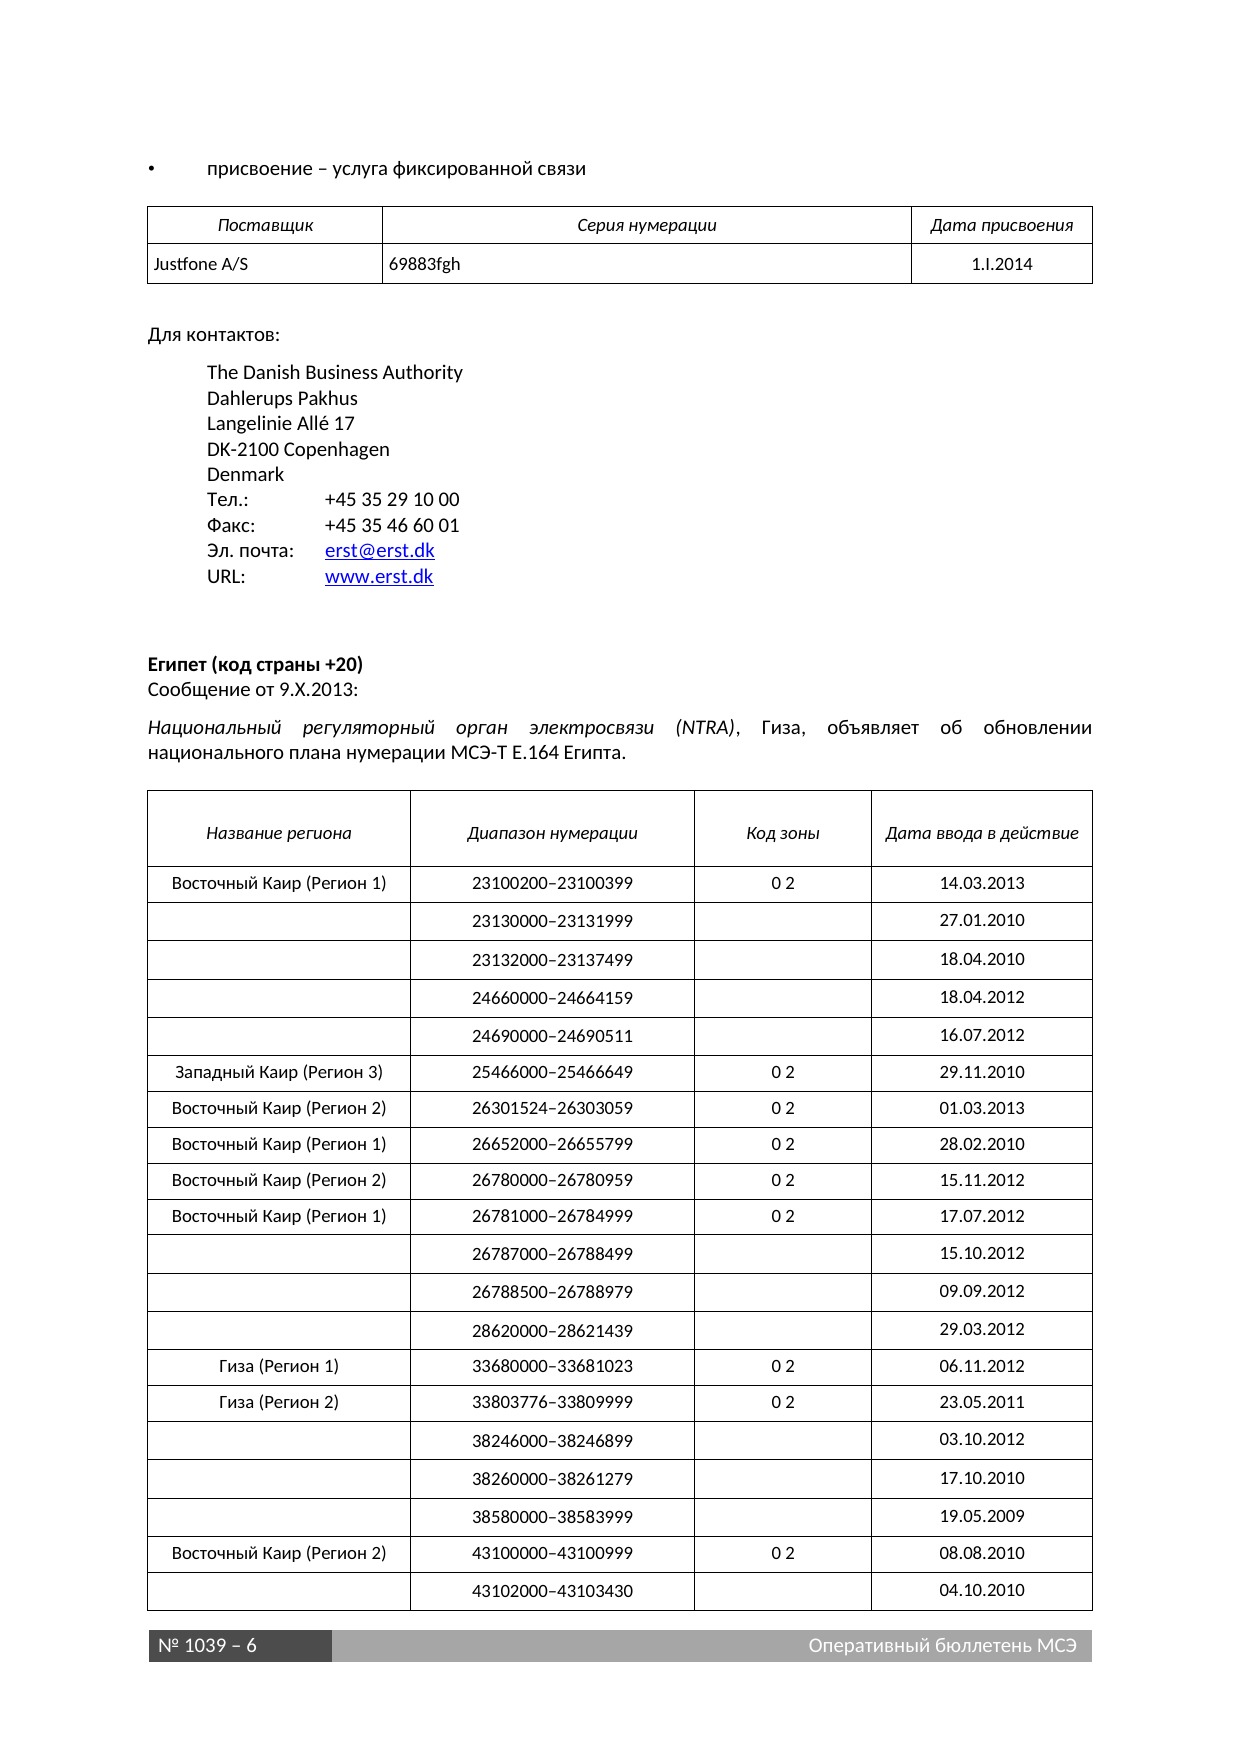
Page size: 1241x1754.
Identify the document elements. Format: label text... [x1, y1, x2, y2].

table_cell 19.05.2009 [872, 1499, 1092, 1536]
table_header Код зоны [695, 791, 871, 866]
table_cell Восточный Каир (Регион 1) [148, 867, 410, 902]
text Для контактов: [148, 322, 1092, 347]
text Сообщение от 9.X.2013: [148, 676, 1092, 702]
table_cell 26301524–26303059 [411, 1092, 694, 1127]
text Национальный регуляторный орган электросвязи (NTRA), Гиза, объявляет об обновлении национального плана нумерации МСЭ-T E.164 Египта. [148, 714, 1092, 765]
table_cell [148, 1499, 410, 1536]
table_cell [695, 980, 871, 1017]
table_cell 01.03.2013 [872, 1092, 1092, 1127]
table_header Поставщик [148, 207, 382, 242]
table_cell 28620000–28621439 [411, 1312, 694, 1349]
table_cell 43100000–43100999 [411, 1537, 694, 1572]
table_cell Восточный Каир (Регион 2) [148, 1164, 410, 1198]
table_cell [148, 1312, 410, 1349]
table_cell 25466000–25466649 [411, 1056, 694, 1091]
table_cell [148, 980, 410, 1017]
table_cell 15.11.2012 [872, 1164, 1092, 1198]
table_cell 0 2 [695, 1386, 871, 1421]
table_cell [695, 903, 871, 940]
table_cell 28.02.2010 [872, 1128, 1092, 1163]
table_cell 33803776–33809999 [411, 1386, 694, 1421]
table_header Серия нумерации [383, 207, 911, 242]
table_cell 38246000–38246899 [411, 1422, 694, 1459]
table_cell 33680000–33681023 [411, 1350, 694, 1385]
table_cell 23132000–23137499 [411, 941, 694, 978]
table_cell 0 2 [695, 1056, 871, 1091]
table_cell 26788500–26788979 [411, 1274, 694, 1311]
table_cell [148, 1460, 410, 1498]
table_cell 23130000–23131999 [411, 903, 694, 940]
table_cell 0 2 [695, 1092, 871, 1127]
table_cell [695, 1499, 871, 1536]
text The Danish Business Authority Dahlerups Pakhus Langelinie Allé 17 DK-2100 Copenhagen Denmark Тел.: +45 35 29 10 00 Факс: +45 35 46 60 01 Эл. почта: erst@erst.dk URL: www.erst.dk [148, 359, 1092, 588]
table_cell 26787000–26788499 [411, 1235, 694, 1273]
table_cell 17.10.2010 [872, 1460, 1092, 1498]
table_cell 26780000–26780959 [411, 1164, 694, 1198]
table_cell 43102000–43103430 [411, 1573, 694, 1610]
table_cell 0 2 [695, 1128, 871, 1163]
table_cell 26781000–26784999 [411, 1200, 694, 1234]
table_cell 0 2 [695, 1200, 871, 1234]
table_cell Восточный Каир (Регион 2) [148, 1537, 410, 1572]
table_cell [148, 1422, 410, 1459]
table_cell [695, 1460, 871, 1498]
table_cell 06.11.2012 [872, 1350, 1092, 1385]
table_cell 38580000–38583999 [411, 1499, 694, 1536]
table_cell [695, 1018, 871, 1055]
table_cell Западный Каир (Регион 3) [148, 1056, 410, 1091]
table_cell Justfone A/S [148, 244, 382, 283]
table_cell Восточный Каир (Регион 2) [148, 1092, 410, 1127]
table_cell [148, 1018, 410, 1055]
table_cell 38260000–38261279 [411, 1460, 694, 1498]
table_cell 15.10.2012 [872, 1235, 1092, 1273]
table_cell 29.03.2012 [872, 1312, 1092, 1349]
table_cell [148, 903, 410, 940]
table_cell 23100200–23100399 [411, 867, 694, 902]
table_cell Гиза (Регион 2) [148, 1386, 410, 1421]
table_cell 14.03.2013 [872, 867, 1092, 902]
table_cell [148, 941, 410, 978]
table_cell 29.11.2010 [872, 1056, 1092, 1091]
table_header Дата присвоения [912, 207, 1092, 242]
table_cell [695, 1312, 871, 1349]
table_cell Восточный Каир (Регион 1) [148, 1128, 410, 1163]
table_cell 18.04.2010 [872, 941, 1092, 978]
table_cell 24660000–24664159 [411, 980, 694, 1017]
text • присвоение – услуга фиксированной связи [148, 156, 1092, 181]
table_cell 17.07.2012 [872, 1200, 1092, 1234]
table_cell [695, 1573, 871, 1610]
table_cell [148, 1235, 410, 1273]
table_cell [695, 1422, 871, 1459]
table_header Диапазон нумерации [411, 791, 694, 866]
text Египет (код страны +20) [148, 651, 1092, 676]
table_cell 0 2 [695, 867, 871, 902]
table_cell [695, 1274, 871, 1311]
table_cell 18.04.2012 [872, 980, 1092, 1017]
table_cell [695, 941, 871, 978]
table_cell Восточный Каир (Регион 1) [148, 1200, 410, 1234]
table_cell 69883fgh [383, 244, 911, 283]
table_cell [695, 1235, 871, 1273]
table_cell 23.05.2011 [872, 1386, 1092, 1421]
table_cell 24690000–24690511 [411, 1018, 694, 1055]
table_cell 0 2 [695, 1537, 871, 1572]
table_cell 27.01.2010 [872, 903, 1092, 940]
table_cell 04.10.2010 [872, 1573, 1092, 1610]
table_cell 0 2 [695, 1350, 871, 1385]
table_cell [148, 1274, 410, 1311]
table_cell Гиза (Регион 1) [148, 1350, 410, 1385]
table_cell 26652000–26655799 [411, 1128, 694, 1163]
table_cell [148, 1573, 410, 1610]
table_cell 16.07.2012 [872, 1018, 1092, 1055]
table_header Дата ввода в действие [872, 791, 1092, 866]
table_header Название региона [148, 791, 410, 866]
table_cell 1.I.2014 [912, 244, 1092, 283]
table_cell 08.08.2010 [872, 1537, 1092, 1572]
table_cell 09.09.2012 [872, 1274, 1092, 1311]
table_cell 03.10.2012 [872, 1422, 1092, 1459]
table_cell 0 2 [695, 1164, 871, 1198]
